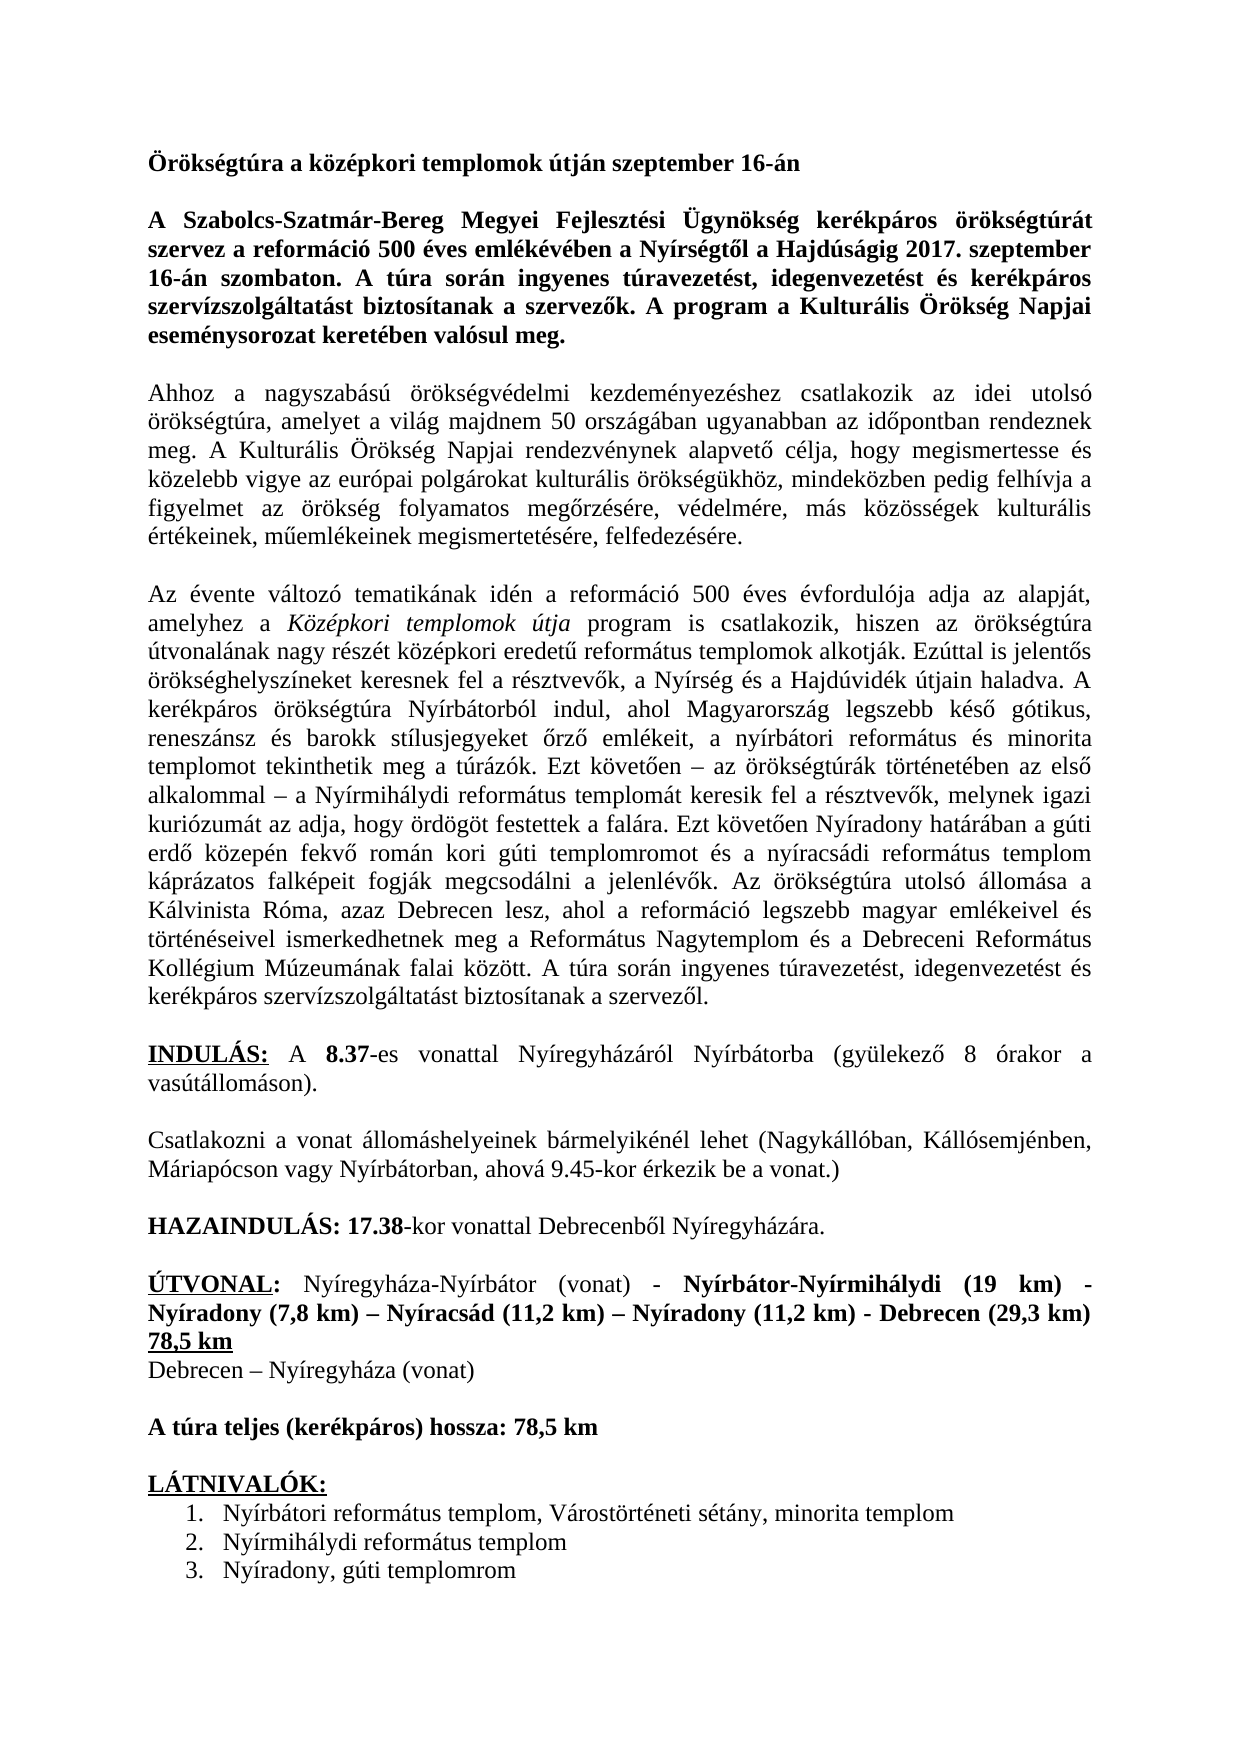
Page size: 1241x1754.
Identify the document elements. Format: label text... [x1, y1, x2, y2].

text Ahhoz a nagyszabású örökségvédelmi kezdeményezéshez csatlakozik az idei utolsó örökségtúra, amelyet a világ majdnem 50 országában ugyanabban az időpontban rendeznek meg. A Kulturális Örökség Napjai rendezvénynek alapvető célja, hogy megismertesse és közelebb vigye az európai polgárokat kulturális örökségükhöz, mindeközben pedig felhívja a figyelmet az örökség folyamatos megőrzésére, védelmére, más közösségek kulturális értékeinek, műemlékeinek megismertetésére, felfedezésére. [148, 378, 1093, 550]
text Csatlakozni a vonat állomáshelyeinek bármelyikénél lehet (Nagykállóban, Kállósemjénben, Máriapócson vagy Nyírbátorban, ahová 9.45-kor érkezik be a vonat.) [148, 1125, 1093, 1183]
text Örökségtúra a középkori templomok útján szeptember 16-án [148, 148, 1093, 176]
list Nyírmihálydi református templom [185, 1527, 1093, 1556]
list Nyírbátori református templom, Várostörténeti sétány, minorita templom [185, 1498, 1093, 1527]
text A Szabolcs-Szatmár-Bereg Megyei Fejlesztési Ügynökség kerékpáros örökségtúrát szervez a reformáció 500 éves emlékévében a Nyírségtől a Hajdúságig 2017. szeptember 16-án szombaton. A túra során ingyenes túravezetést, idegenvezetést és kerékpáros szervízszolgáltatást biztosítanak a szervezők. A program a Kulturális Örökség Napjai eseménysorozat keretében valósul meg. [148, 205, 1093, 349]
list Nyíradony, gúti templomrom [185, 1556, 1093, 1584]
text A túra teljes (kerékpáros) hossza: 78,5 km [148, 1412, 1093, 1441]
text LÁTNIVALÓK: [148, 1469, 1093, 1498]
text INDULÁS: A 8.37-es vonattal Nyíregyházáról Nyírbátorba (gyülekező 8 órakor a vasútállomáson). [148, 1039, 1093, 1096]
text Az évente változó tematikának idén a reformáció 500 éves évfordulója adja az alapját, amelyhez a Középkori templomok útja program is csatlakozik, hiszen az örökségtúra útvonalának nagy részét középkori eredetű református templomok alkotják. Ezúttal is jelentős örökséghelyszíneket keresnek fel a résztvevők, a Nyírség és a Hajdúvidék útjain haladva. A kerékpáros örökségtúra Nyírbátorból indul, ahol Magyarország legszebb késő gótikus, reneszánsz és barokk stílusjegyeket őrző emlékeit, a nyírbátori református és minorita templomot tekinthetik meg a túrázók. Ezt követően – az örökségtúrák történetében az első alkalommal – a Nyírmihálydi református templomát keresik fel a résztvevők, melynek igazi kuriózumát az adja, hogy ördögöt festettek a falára. Ezt követően Nyíradony határában a gúti erdő közepén fekvő román kori gúti templomromot és a nyíracsádi református templom káprázatos falképeit fogják megcsodálni a jelenlévők. Az örökségtúra utolsó állomása a Kálvinista Róma, azaz Debrecen lesz, ahol a reformáció legszebb magyar emlékeivel és történéseivel ismerkedhetnek meg a Református Nagytemplom és a Debreceni Református Kollégium Múzeumának falai között. A túra során ingyenes túravezetést, idegenvezetést és kerékpáros szervízszolgáltatást biztosítanak a szervezől. [148, 579, 1093, 1010]
text HAZAINDULÁS: 17.38-kor vonattal Debrecenből Nyíregyházára. [148, 1211, 1093, 1240]
text ÚTVONAL: Nyíregyháza-Nyírbátor (vonat) - Nyírbátor-Nyírmihálydi (19 km) - Nyíradony (7,8 km) – Nyíracsád (11,2 km) – Nyíradony (11,2 km) - Debrecen (29,3 km) 78,5 km [148, 1269, 1093, 1355]
text Debrecen – Nyíregyháza (vonat) [148, 1355, 1093, 1384]
